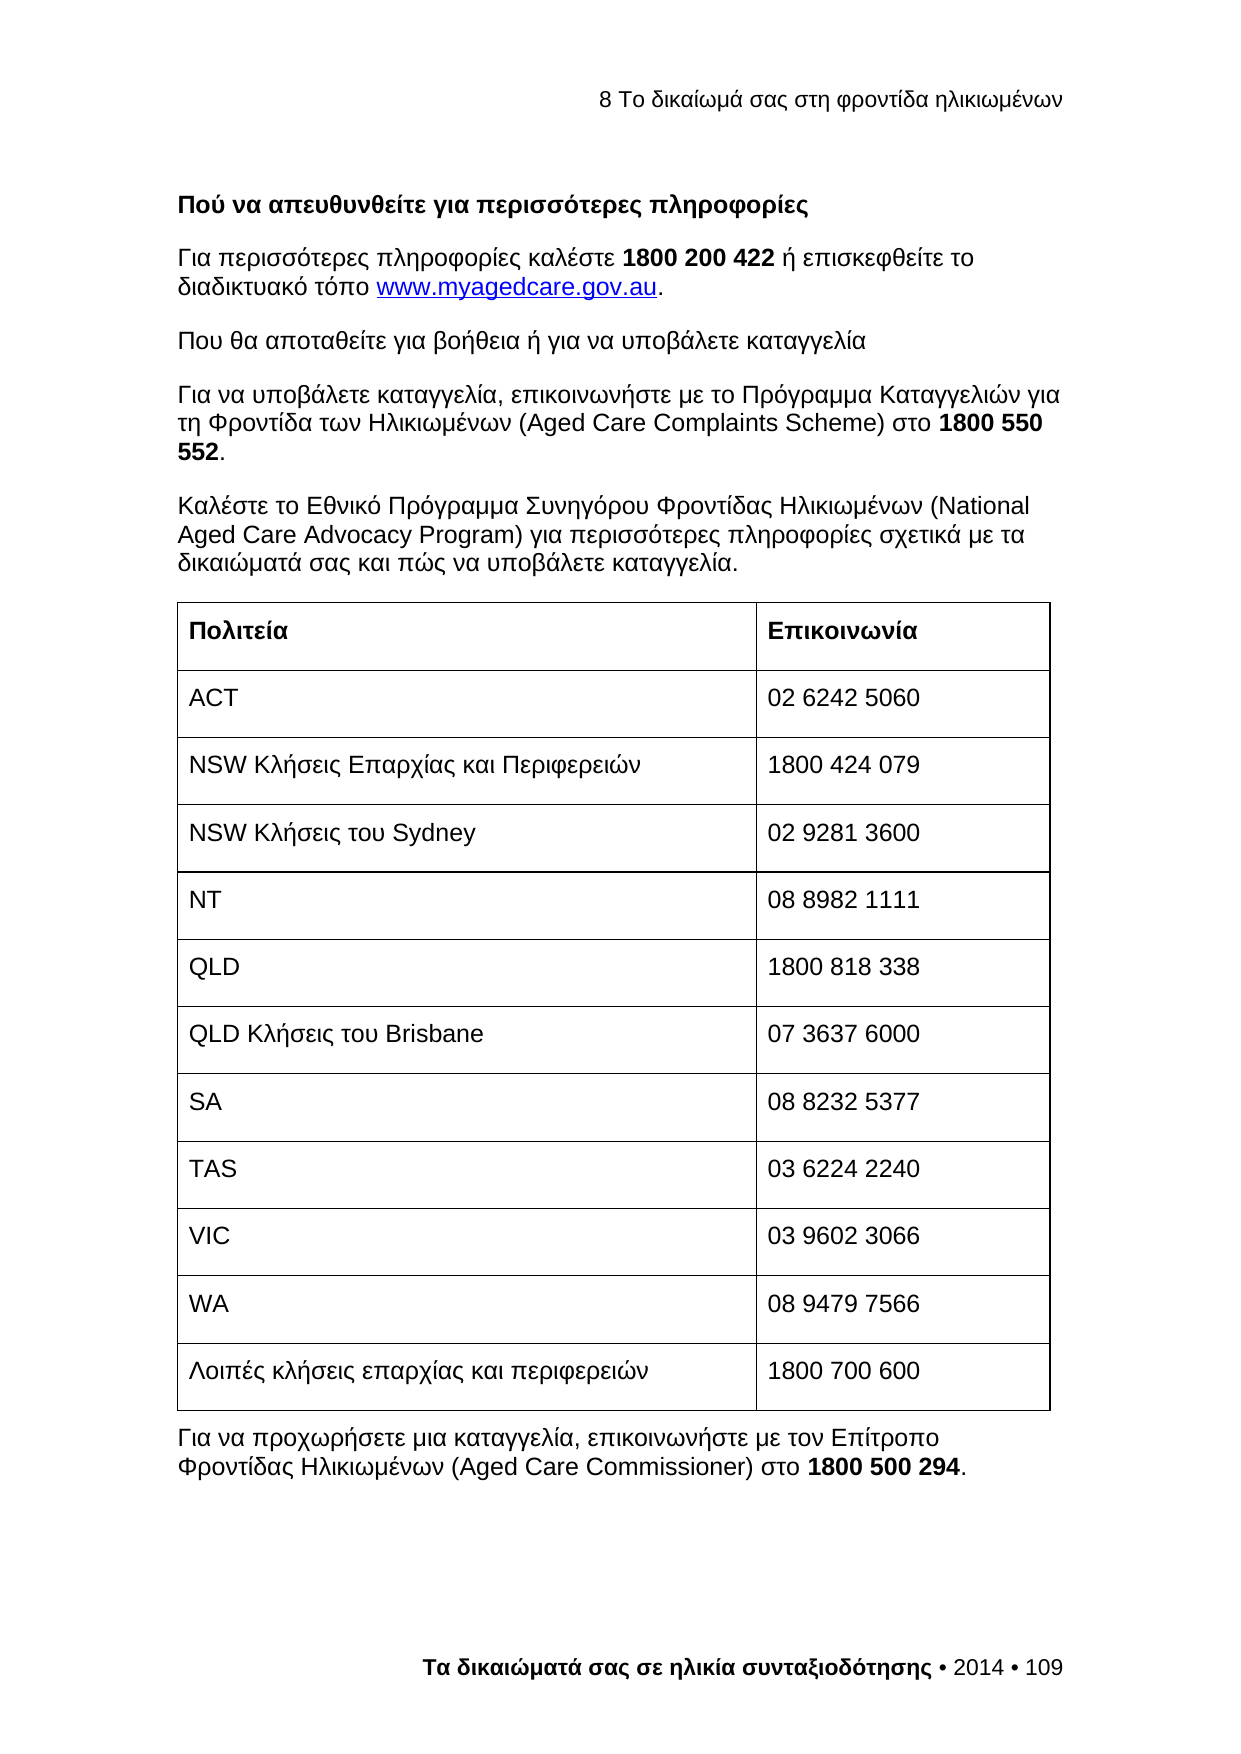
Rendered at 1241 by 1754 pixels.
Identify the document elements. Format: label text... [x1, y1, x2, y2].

table_header Πολιτεία [178, 603, 756, 669]
text Για να προχωρήσετε μια καταγγελία, επικοινωνήστε με τον Επίτροπο Φροντίδας Ηλικιωμένων (Aged Care Commissioner) στο 1800 500 294. [177, 1423, 1063, 1481]
table_cell 08 8982 1111 [757, 873, 1049, 939]
table_cell 02 9281 3600 [757, 805, 1049, 871]
table_cell 02 6242 5060 [757, 671, 1049, 737]
table_cell 07 3637 6000 [757, 1007, 1049, 1073]
table_cell 1800 424 079 [757, 738, 1049, 804]
text Καλέστε το Εθνικό Πρόγραμμα Συνηγόρου Φροντίδας Ηλικιωμένων (National Aged Care Advocacy Program) για περισσότερες πληροφορίες σχετικά με τα δικαιώματά σας και πώς να υποβάλετε καταγγελία. [177, 491, 1063, 577]
table_cell NT [178, 873, 756, 939]
table_cell ACT [178, 671, 756, 737]
text Για να υποβάλετε καταγγελία, επικοινωνήστε με το Πρόγραμμα Καταγγελιών για τη Φροντίδα των Ηλικιωμένων (Αged Care Complaints Scheme) στο 1800 550 552. [177, 380, 1063, 466]
text Για περισσότερες πληροφορίες καλέστε 1800 200 422 ή επισκεφθείτε το διαδικτυακό τόπο www.myagedcare.gov.au. [177, 243, 1063, 301]
table_cell 1800 818 338 [757, 940, 1049, 1006]
table_cell NSW Κλήσεις Επαρχίας και Περιφερειών [178, 738, 756, 804]
table_cell 03 9602 3066 [757, 1209, 1049, 1275]
text Που θα αποταθείτε για βοήθεια ή για να υποβάλετε καταγγελία [177, 326, 1063, 355]
table_cell 1800 700 600 [757, 1344, 1049, 1410]
table_cell Λοιπές κλήσεις επαρχίας και περιφερειών [178, 1344, 756, 1410]
table_cell QLD [178, 940, 756, 1006]
table_cell WA [178, 1276, 756, 1342]
table_cell 03 6224 2240 [757, 1142, 1049, 1208]
table_cell NSW Κλήσεις του Sydney [178, 805, 756, 871]
table_cell 08 8232 5377 [757, 1074, 1049, 1141]
table_cell VIC [178, 1209, 756, 1275]
text Πού να απευθυνθείτε για περισσότερες πληροφορίες [177, 190, 1063, 218]
table_header Επικοινωνία [757, 603, 1049, 669]
table_cell TAS [178, 1142, 756, 1208]
table_cell QLD Κλήσεις του Brisbane [178, 1007, 756, 1073]
table_cell 08 9479 7566 [757, 1276, 1049, 1342]
table_cell SA [178, 1074, 756, 1141]
